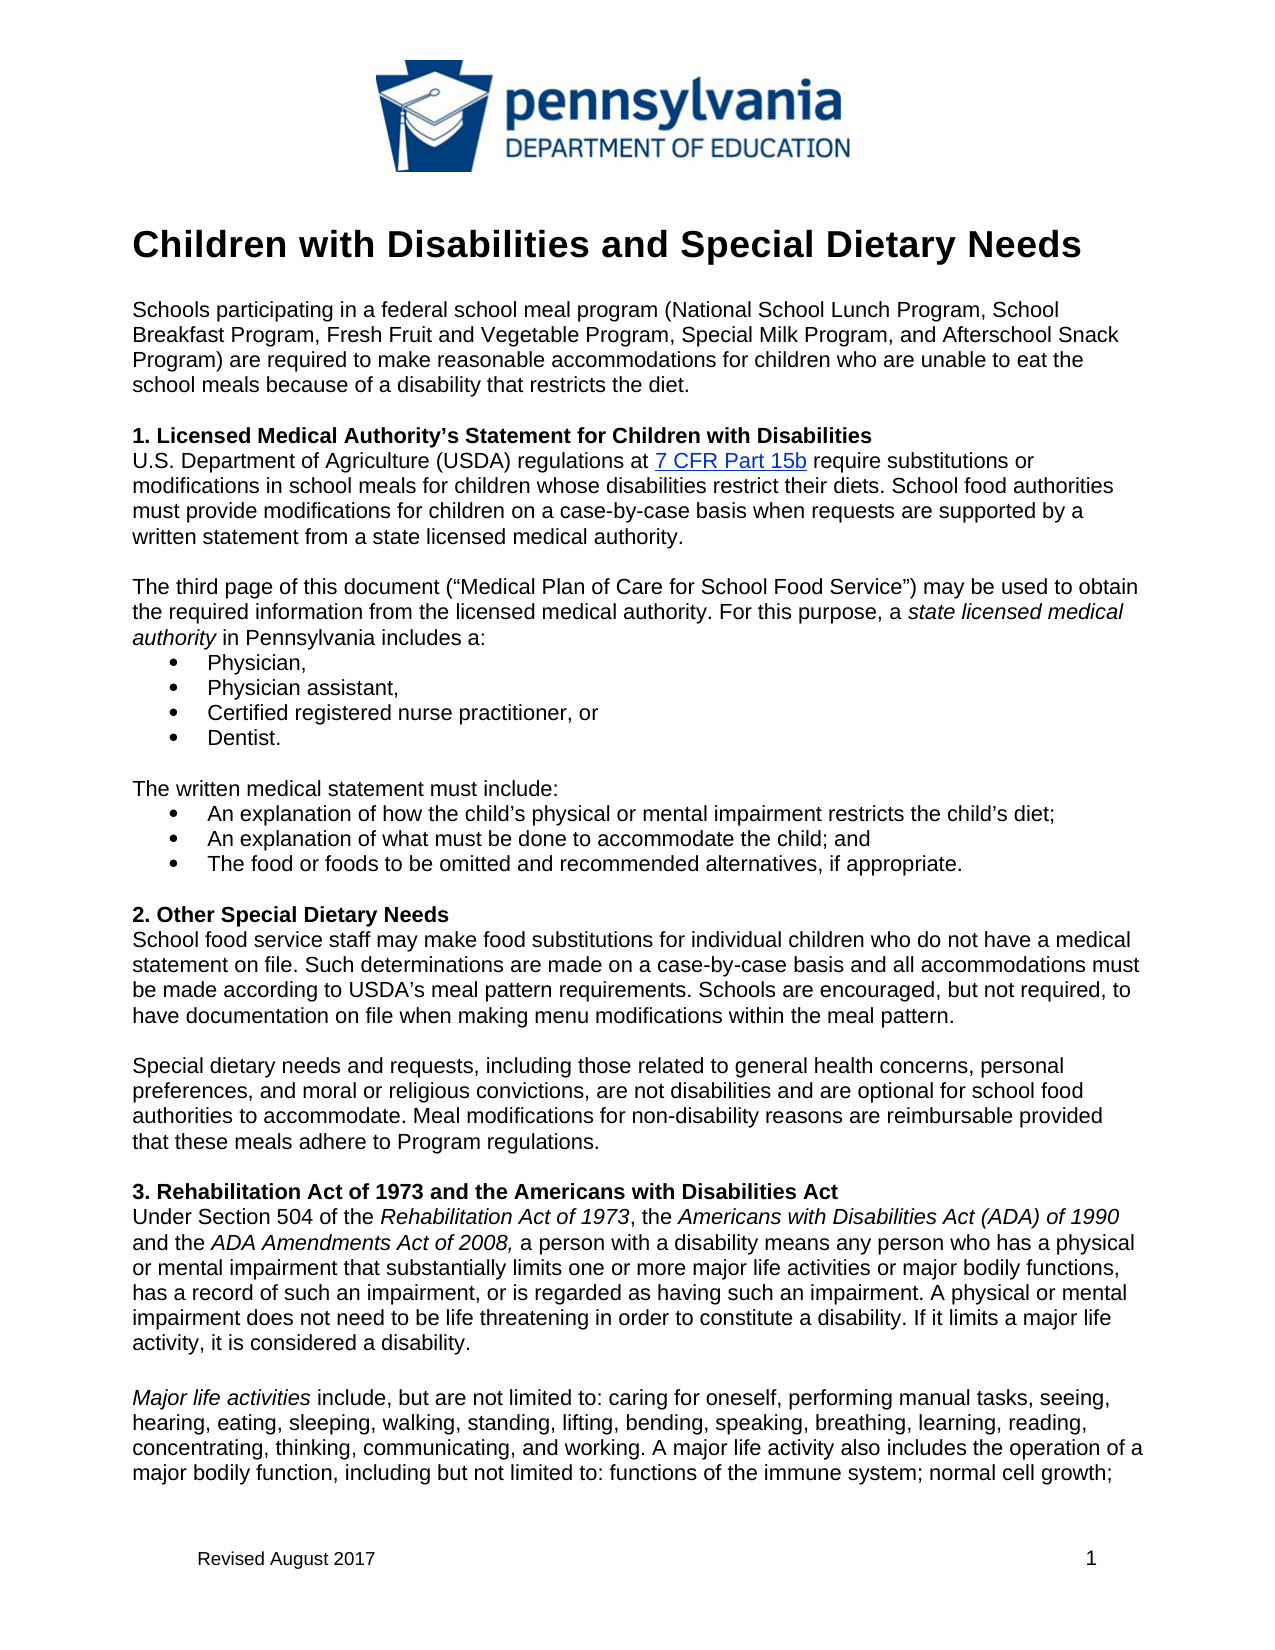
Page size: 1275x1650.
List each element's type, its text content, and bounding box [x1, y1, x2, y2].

text 1. Licensed Medical Authority’s Statement for Children with Disabilities [132, 423, 1144, 448]
list Dentist. [169, 725, 1144, 751]
text 2. Other Special Dietary Needs [132, 902, 1144, 927]
picture [376, 60, 853, 172]
text Under Section 504 of the Rehabilitation Act of 1973, the Americans with Disabilities Act (ADA) of 1990 and the ADA Amendments Act of 2008, a person with a disability means any person who has a physical or mental impairment that substantially limits one or more major life activities or major bodily functions, has a record of such an impairment, or is regarded as having such an impairment. A physical or mental impairment does not need to be life threatening in order to constitute a disability. If it limits a major life activity, it is considered a disability. [132, 1204, 1144, 1356]
text Children with Disabilities and Special Dietary Needs [132, 222, 1097, 265]
text Major life activities include, but are not limited to: caring for oneself, performing manual tasks, seeing, hearing, eating, sleeping, walking, standing, lifting, bending, speaking, breathing, learning, reading, concentrating, thinking, communicating, and working. A major life activity also includes the operation of a major bodily function, including but not limited to: functions of the immune system; normal cell growth; [132, 1385, 1144, 1486]
list Certified registered nurse practitioner, or [169, 700, 1144, 725]
text The third page of this document (“Medical Plan of Care for School Food Service”) may be used to obtain the required information from the licensed medical authority. For this purpose, a state licensed medical authority in Pennsylvania includes a: [132, 574, 1144, 650]
list Physician, [169, 650, 1144, 675]
text Special dietary needs and requests, including those related to general health concerns, personal preferences, and moral or religious convictions, are not disabilities and are optional for school food authorities to accommodate. Meal modifications for non-disability reasons are reimbursable provided that these meals adhere to Program regulations. [132, 1053, 1144, 1154]
text The written medical statement must include: [132, 776, 1144, 801]
list An explanation of how the child’s physical or mental impairment restricts the child’s diet; [169, 801, 1144, 826]
text U.S. Department of Agriculture (USDA) regulations at 7 CFR Part 15b require substitutions or modifications in school meals for children whose disabilities restrict their diets. School food authorities must provide modifications for children on a case-by-case basis when requests are supported by a written statement from a state licensed medical authority. [132, 448, 1144, 549]
text Schools participating in a federal school meal program (National School Lunch Program, School Breakfast Program, Fresh Fruit and Vegetable Program, Special Milk Program, and Afterschool Snack Program) are required to make reasonable accommodations for children who are unable to eat the school meals because of a disability that restricts the diet. [132, 297, 1144, 398]
text School food service staff may make food substitutions for individual children who do not have a medical statement on file. Such determinations are made on a case-by-case basis and all accommodations must be made according to USDA’s meal pattern requirements. Schools are encouraged, but not required, to have documentation on file when making menu modifications within the meal pattern. [132, 927, 1144, 1028]
list An explanation of what must be done to accommodate the child; and [169, 826, 1144, 851]
list Physician assistant, [169, 675, 1144, 700]
list The food or foods to be omitted and recommended alternatives, if appropriate. [169, 851, 1144, 877]
text 3. Rehabilitation Act of 1973 and the Americans with Disabilities Act [132, 1179, 1144, 1204]
